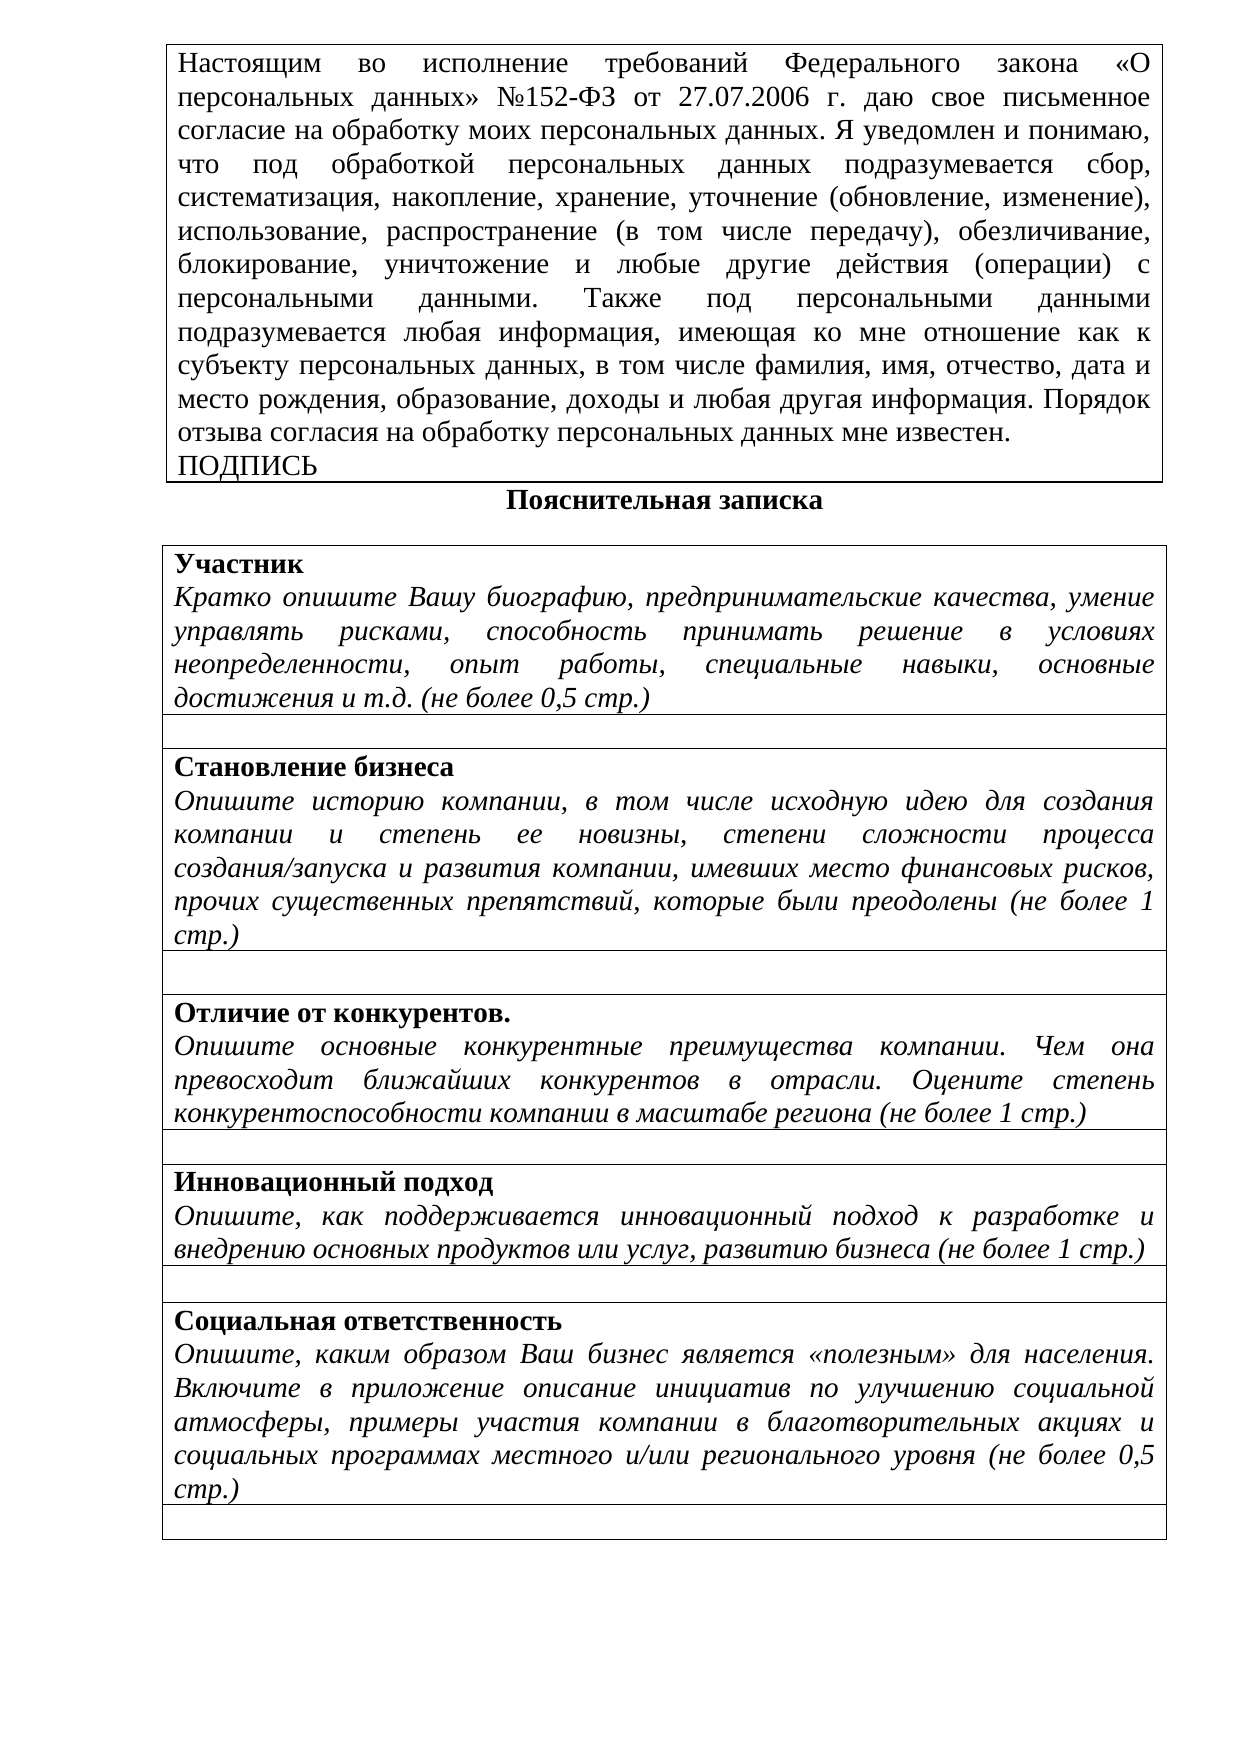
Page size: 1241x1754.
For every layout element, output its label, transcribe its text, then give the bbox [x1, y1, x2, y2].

text Пояснительная записка [177, 483, 1152, 516]
table_cell [163, 715, 1166, 748]
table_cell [167, 45, 1162, 481]
table_cell [163, 1266, 1166, 1302]
table_cell Становление бизнеса Опишите историю компании, в том числе исходную идею для создания компании и степень ее новизны, степени сложности процесса создания/запуска и развития компании, имевших место финансовых рисков, прочих существенных препятствий, которые были преодолены (не более 1 стр.) [163, 749, 1166, 950]
table_cell Социальная ответственность Опишите, каким образом Ваш бизнес является «полезным» для населения. Включите в приложение описание инициатив по улучшению социальной атмосферы, примеры участия компании в благотворительных акциях и социальных программах местного и/или регионального уровня (не более 0,5 стр.) [163, 1303, 1166, 1504]
table_cell [163, 951, 1166, 994]
table_cell Отличие от конкурентов. Опишите основные конкурентные преимущества компании. Чем она превосходит ближайших конкурентов в отрасли. Оцените степень конкурентоспособности компании в масштабе региона (не более 1 стр.) [163, 995, 1166, 1129]
table_header Участник Кратко опишите Вашу биографию, предпринимательские качества, умение управлять рисками, способность принимать решение в условиях неопределенности, опыт работы, специальные навыки, основные достижения и т.д. (не более 0,5 стр.) [163, 546, 1166, 713]
table_cell [163, 1130, 1166, 1163]
table_cell [163, 1505, 1166, 1539]
table_cell Инновационный подход Опишите, как поддерживается инновационный подход к разработке и внедрению основных продуктов или услуг, развитию бизнеса (не более 1 стр.) [163, 1165, 1166, 1265]
